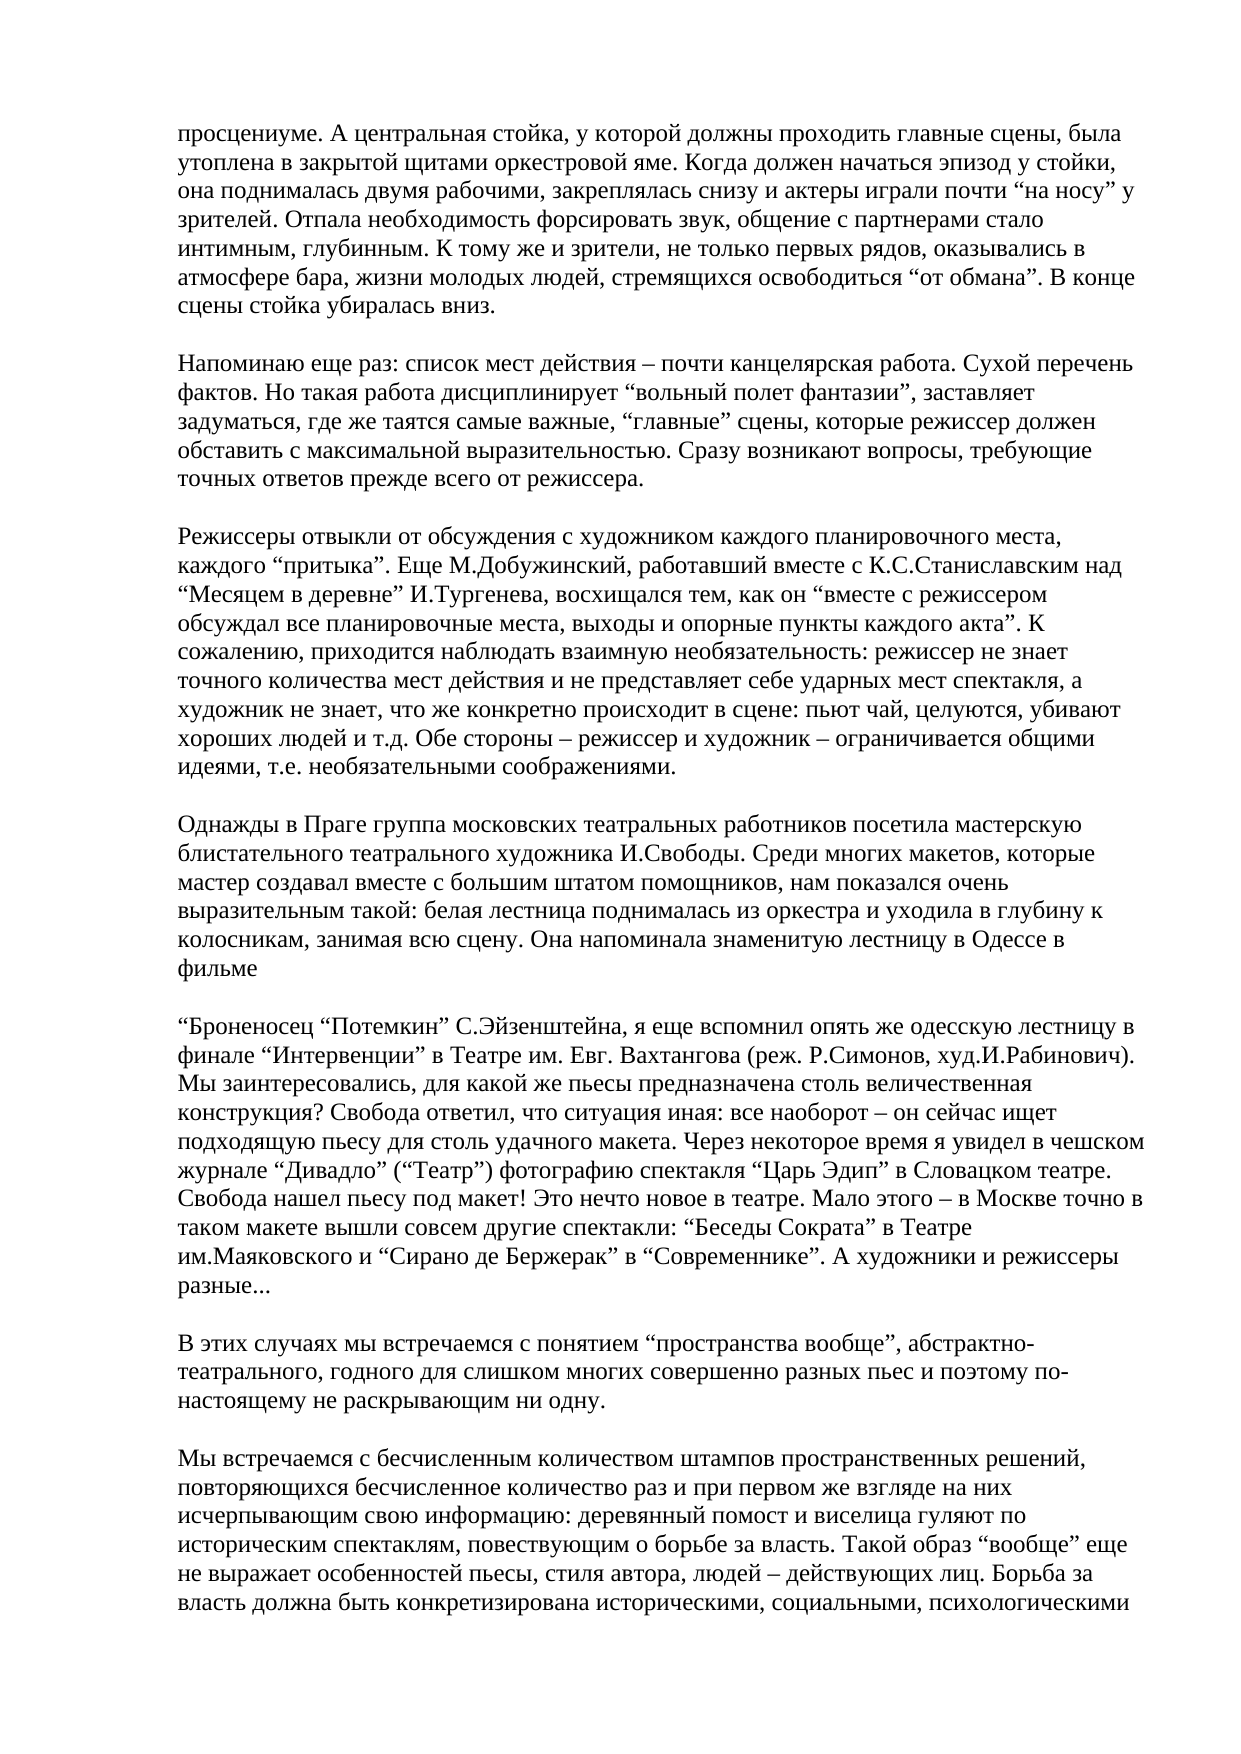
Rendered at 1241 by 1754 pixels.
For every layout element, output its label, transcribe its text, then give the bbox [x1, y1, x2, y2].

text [177, 118, 1152, 319]
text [177, 1443, 1152, 1616]
text Однажды в Праге группа московских театральных работников посетила мастерскую блистательного театрального художника И.Свободы. Среди многих макетов, которые мастер создавал вместе с большим штатом помощников, нам показался очень выразительным такой: белая лестница поднималась из оркестра и уходила в глубину к колосникам, занимая всю сцену. Она напоминала знаменитую лестницу в Одессе в фильме [177, 809, 1152, 982]
text Режиссеры отвыкли от обсуждения с художником каждого планировочного места, каждого “притыка”. Еще М.Добужинский, работавший вместе с К.С.Станиславским над “Месяцем в деревне” И.Тургенева, восхищался тем, как он “вместе с режиссером обсуждал все планировочные места, выходы и опорные пункты каждого акта”. К сожалению, приходится наблюдать взаимную необязательность: режиссер не знает точного количества мест действия и не представляет себе ударных мест спектакля, а художник не знает, что же конкретно происходит в сцене: пьют чай, целуются, убивают хороших людей и т.д. Обе стороны – режиссер и художник – ограничивается общими идеями, т.е. необязательными соображениями. [177, 521, 1152, 780]
text Напоминаю еще раз: список мест действия – почти канцелярская работа. Сухой перечень фактов. Но такая работа дисциплинирует “вольный полет фантазии”, заставляет задуматься, где же таятся самые важные, “главные” сцены, которые режиссер должен обставить с максимальной выразительностью. Сразу возникают вопросы, требующие точных ответов прежде всего от режиссера. [177, 348, 1152, 492]
text В этих случаях мы встречаемся с понятием “пространства вообще”, абстрактно-театрального, годного для слишком многих совершенно разных пьес и поэтому по-настоящему не раскрывающим ни одну. [177, 1328, 1152, 1414]
text “Броненосец “Потемкин” С.Эйзенштейна, я еще вспомнил опять же одесскую лестницу в финале “Интервенции” в Театре им. Евг. Вахтангова (реж. Р.Симонов, худ.И.Рабинович). Мы заинтересовались, для какой же пьесы предназначена столь величественная конструкция? Свобода ответил, что ситуация иная: все наоборот – он сейчас ищет подходящую пьесу для столь удачного макета. Через некоторое время я увидел в чешском журнале “Дивадло” (“Театр”) фотографию спектакля “Царь Эдип” в Словацком театре. Свобода нашел пьесу под макет! Это нечто новое в театре. Мало этого – в Москве точно в таком макете вышли совсем другие спектакли: “Беседы Сократа” в Театре им.Маяковского и “Сирано де Бержерак” в “Современнике”. А художники и режиссеры разные... [177, 1011, 1152, 1298]
